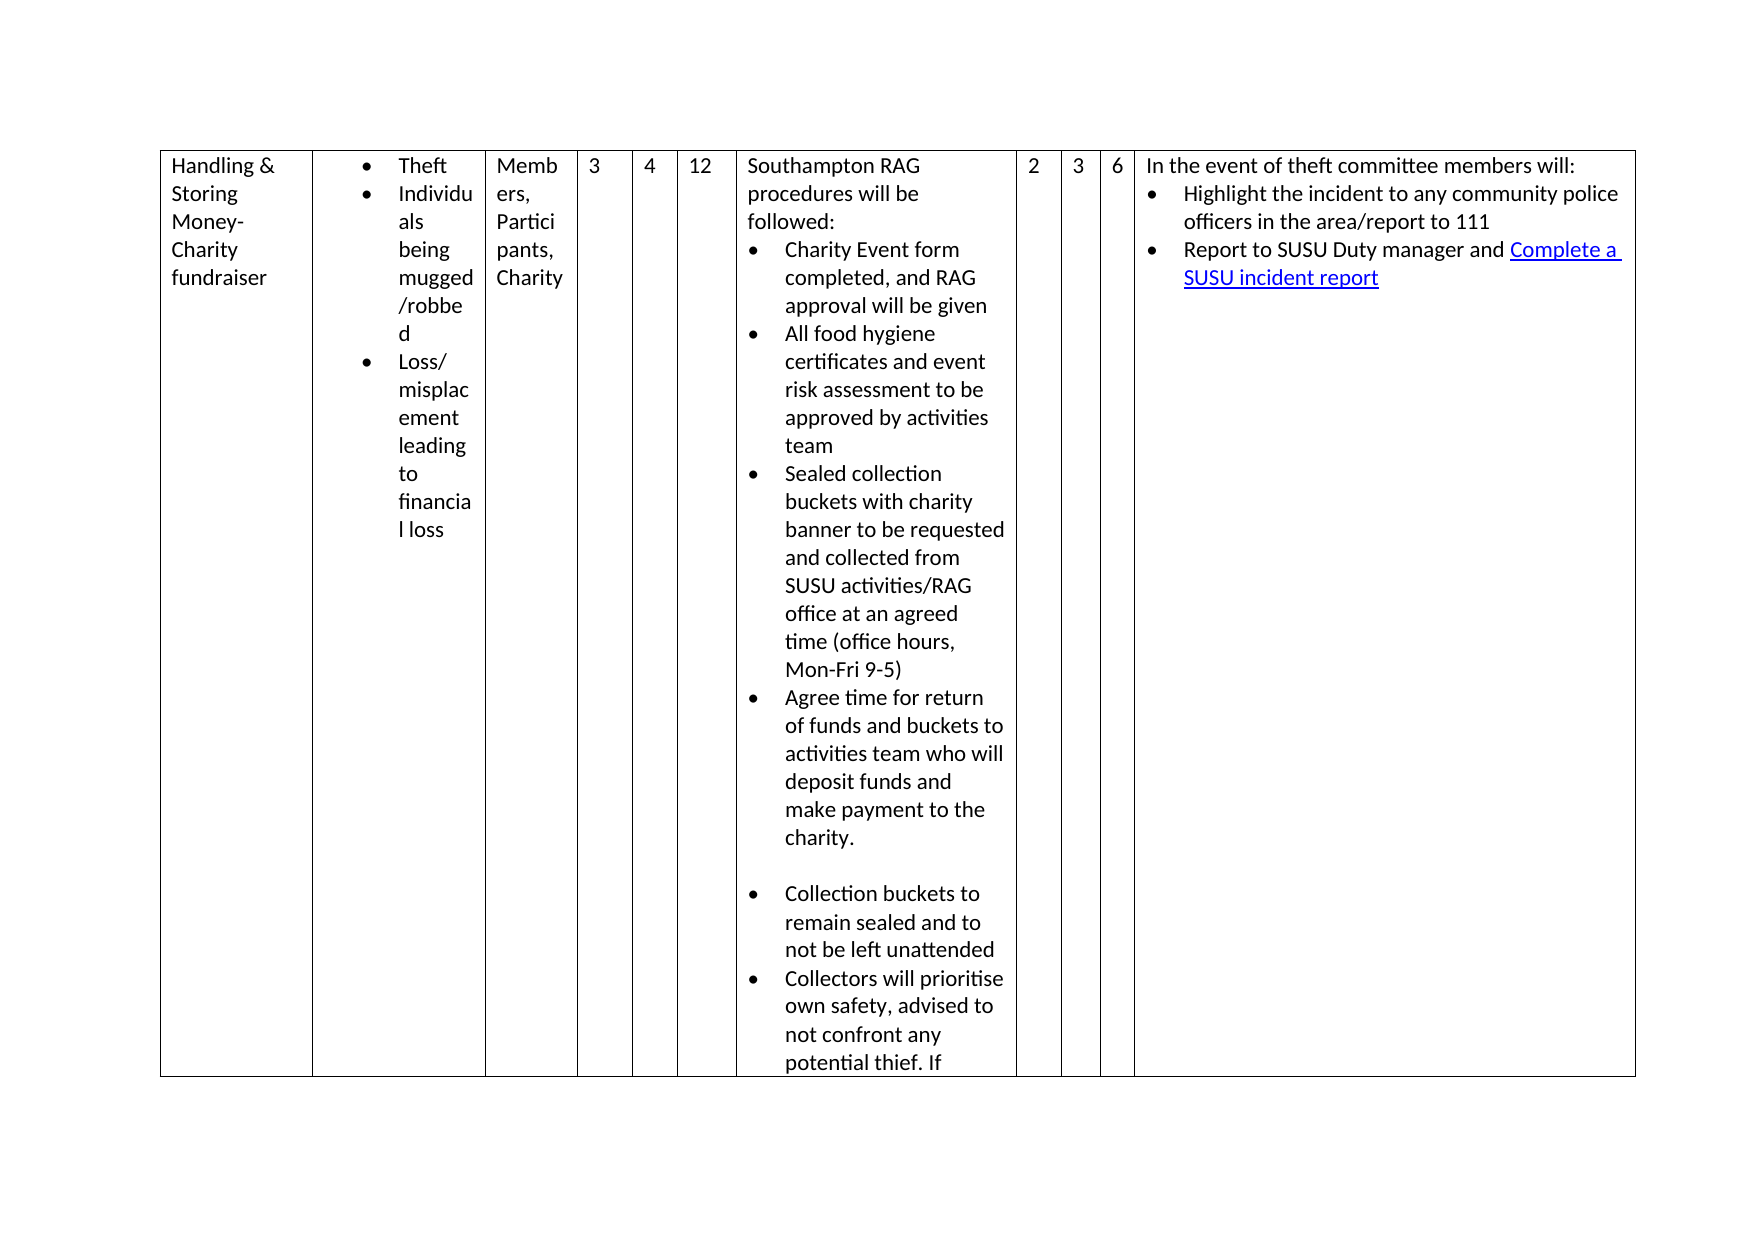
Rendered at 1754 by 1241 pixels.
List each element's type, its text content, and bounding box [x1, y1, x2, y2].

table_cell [486, 151, 577, 1076]
table_cell 4 [633, 151, 677, 1076]
table_cell 12 [678, 151, 736, 1076]
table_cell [1135, 151, 1635, 1076]
table_cell 3 [1062, 151, 1100, 1076]
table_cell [313, 151, 485, 1076]
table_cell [737, 151, 1016, 1076]
table_cell 3 [578, 151, 632, 1076]
table_cell 6 [1101, 151, 1134, 1076]
table_cell 2 [1017, 151, 1061, 1076]
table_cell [161, 151, 312, 1076]
